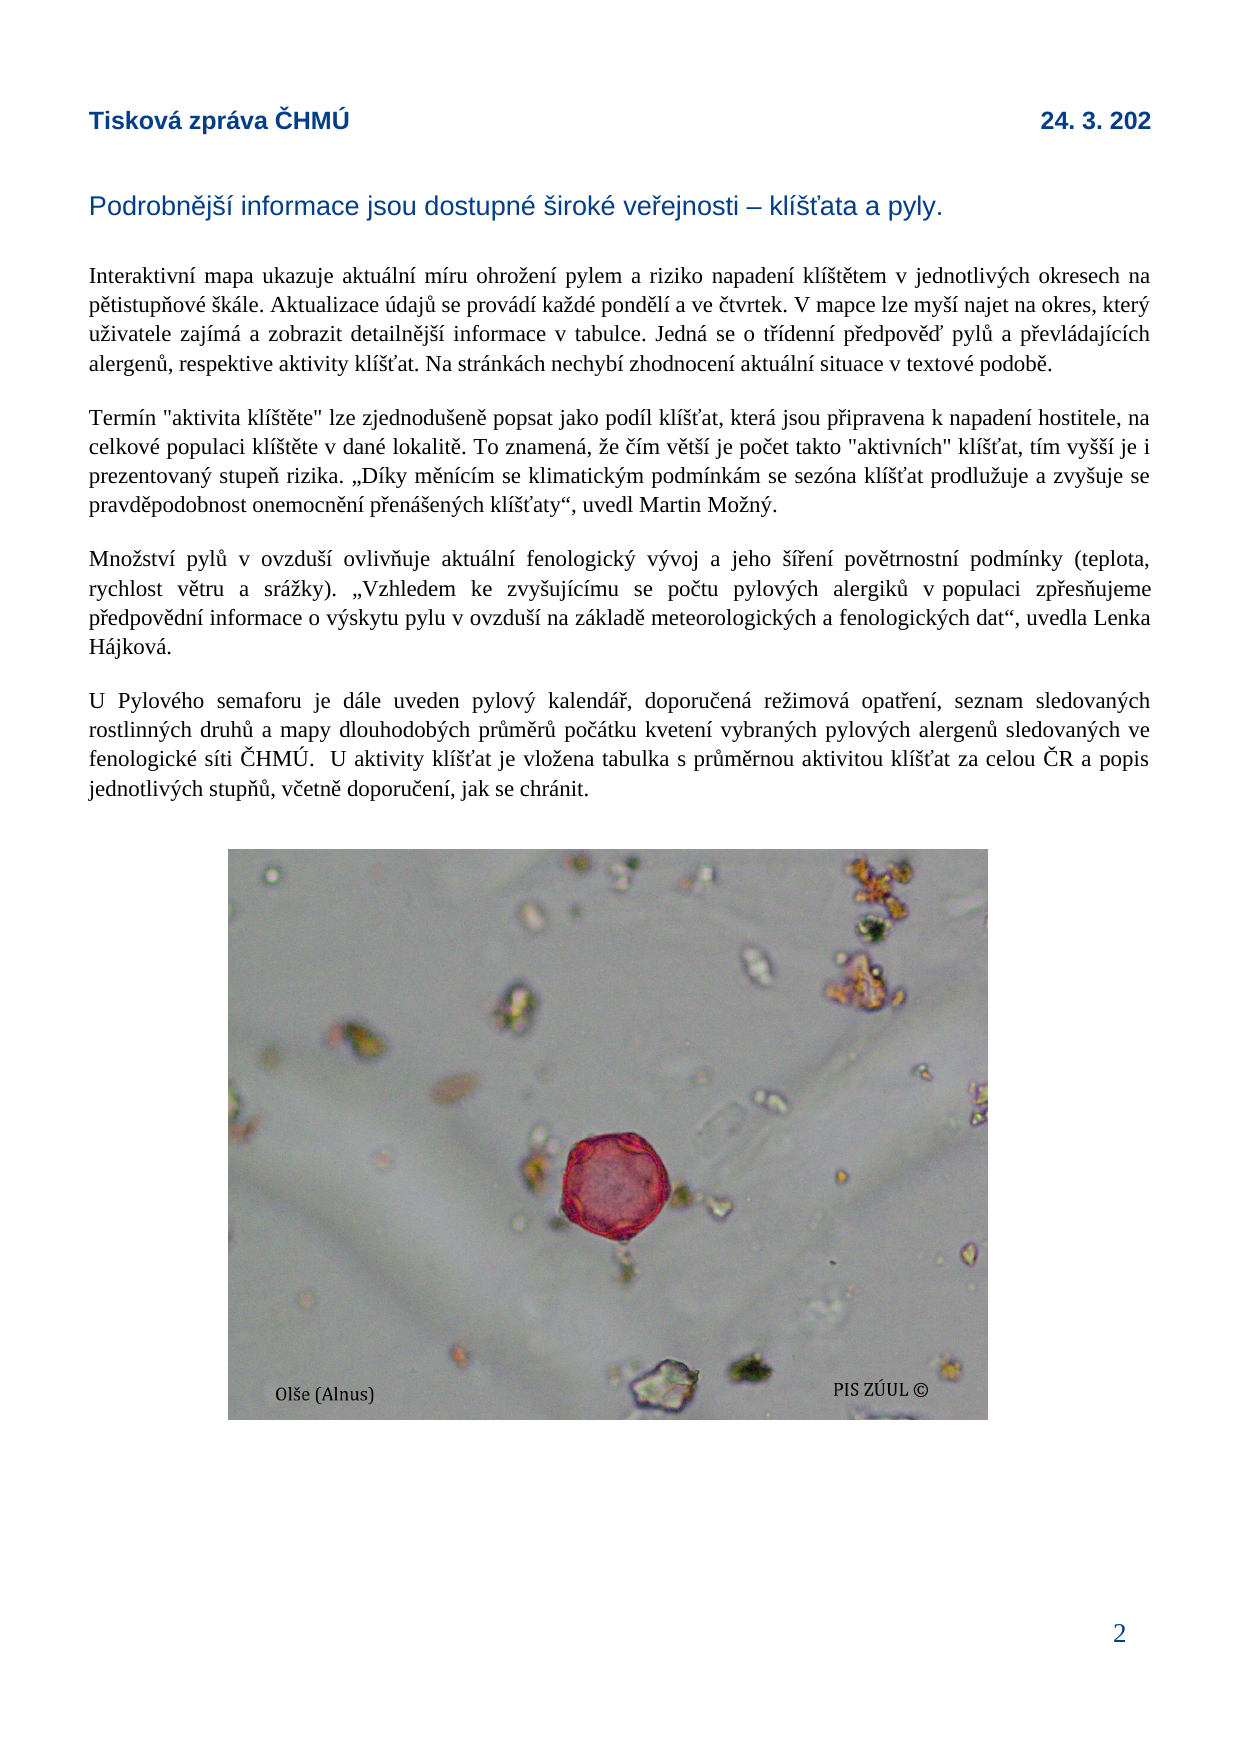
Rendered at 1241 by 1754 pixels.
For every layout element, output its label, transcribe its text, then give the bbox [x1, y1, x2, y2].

picture [228, 849, 988, 1420]
subtitle Podrobnější informace jsou dostupné široké veřejnosti – klíšťata a pyly. [89, 187, 1152, 223]
text Termín "aktivita klíštěte" lze zjednodušeně popsat jako podíl klíšťat, která jsou připravena k napadení hostitele, na celkové populaci klíštěte v dané lokalitě. To znamená, že čím větší je počet takto "aktivních" klíšťat, tím vyšší je i prezentovaný stupeň rizika. „Díky měnícím se klimatickým podmínkám se sezóna klíšťat prodlužuje a zvyšuje se pravděpodobnost onemocnění přenášených klíšťaty“, uvedl Martin Možný. [89, 402, 1152, 518]
text Množství pylů v ovzduší ovlivňuje aktuální fenologický vývoj a jeho šíření povětrnostní podmínky (teplota, rychlost větru a srážky). „Vzhledem ke zvyšujícímu se počtu pylových alergiků v populaci zpřesňujeme předpovědní informace o výskytu pylu v ovzduší na základě meteorologických a fenologických dat“, uvedla Lenka Hájková. [89, 543, 1152, 660]
text Interaktivní mapa ukazuje aktuální míru ohrožení pylem a riziko napadení klíštětem v jednotlivých okresech na pětistupňové škále. Aktualizace údajů se provádí každé pondělí a ve čtvrtek. V mapce lze myší najet na okres, který uživatele zajímá a zobrazit detailnější informace v tabulce. Jedná se o třídenní předpověď pylů a převládajících alergenů, respektive aktivity klíšťat. Na stránkách nechybí zhodnocení aktuální situace v textové podobě. [89, 260, 1152, 377]
text U Pylového semaforu je dále uveden pylový kalendář, doporučená režimová opatření, seznam sledovaných rostlinných druhů a mapy dlouhodobých průměrů počátku kvetení vybraných pylových alergenů sledovaných ve fenologické síti ČHMÚ. U aktivity klíšťat je vložena tabulka s průměrnou aktivitou klíšťat za celou ČR a popis jednotlivých stupňů, včetně doporučení, jak se chránit. [89, 685, 1152, 802]
